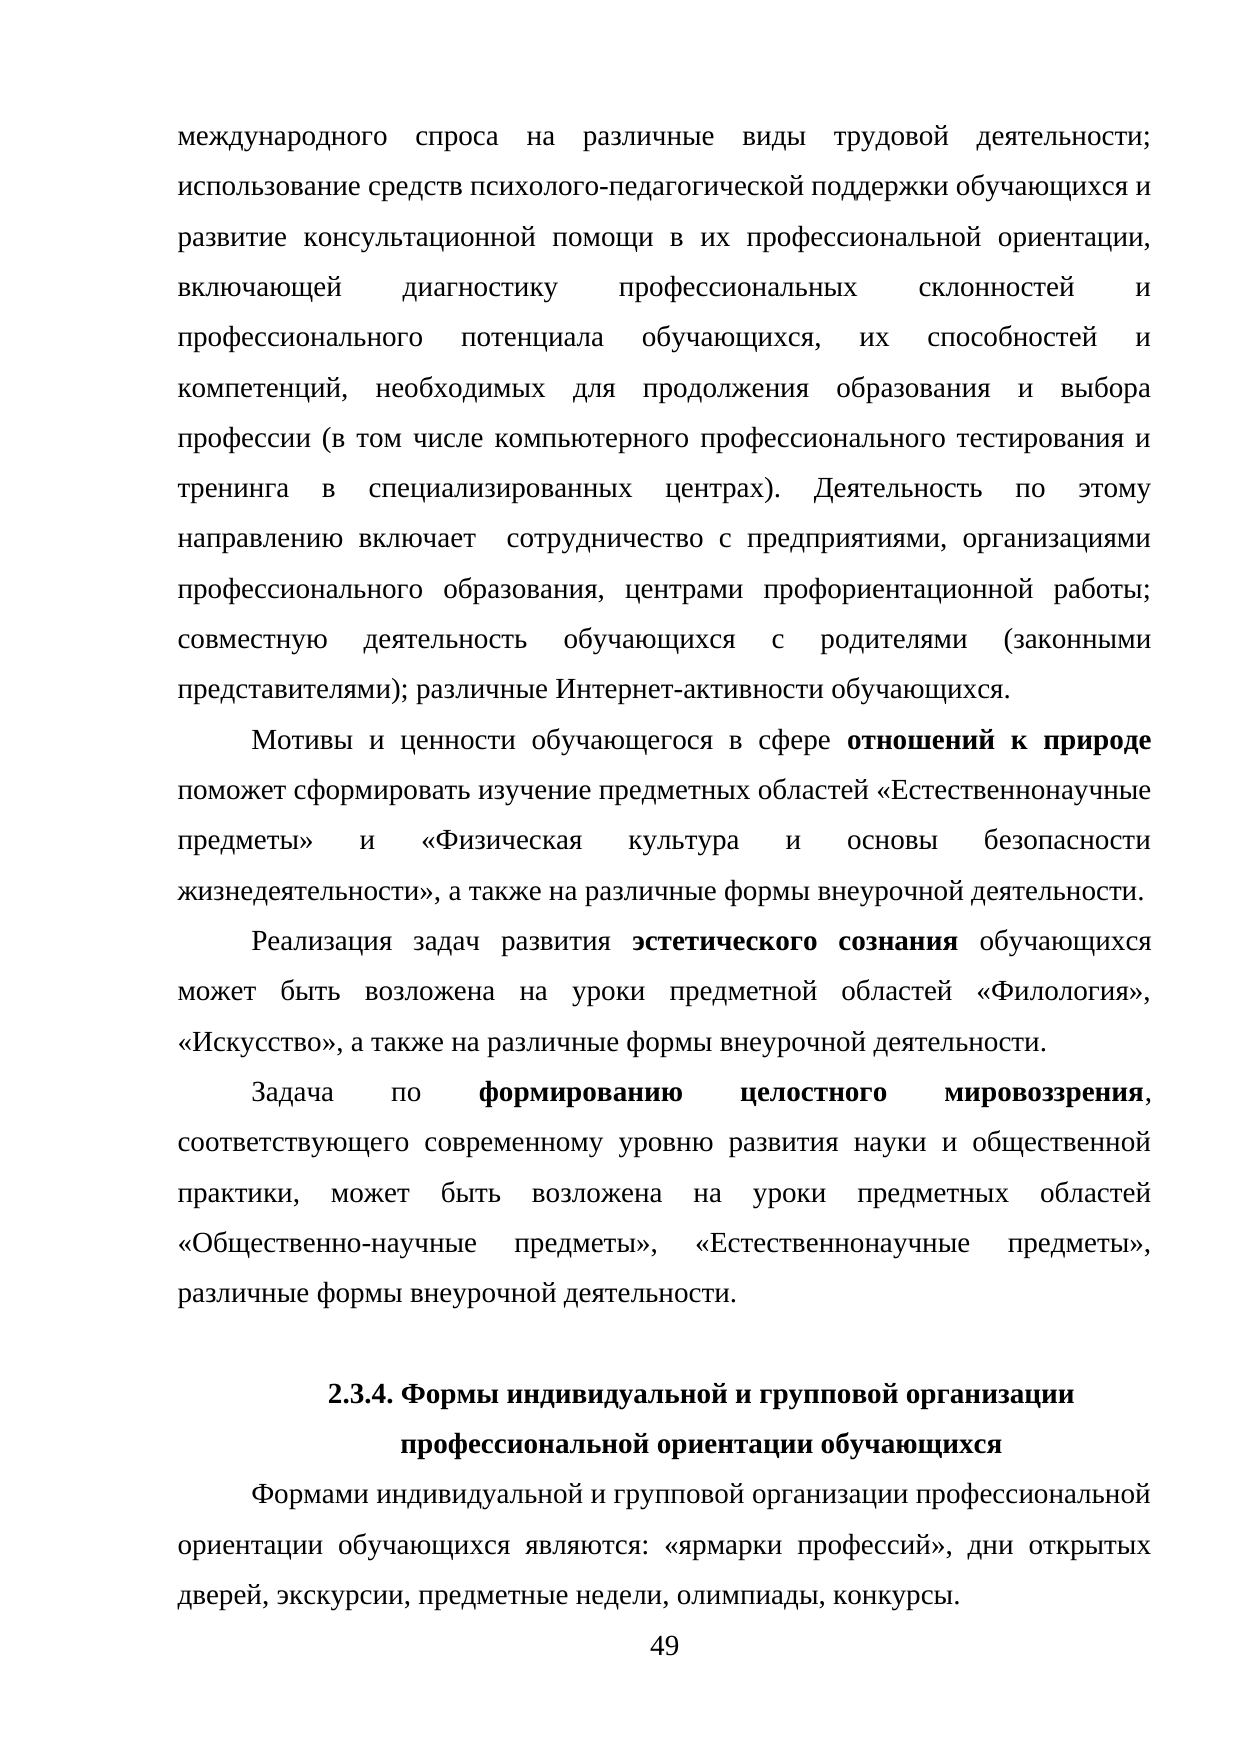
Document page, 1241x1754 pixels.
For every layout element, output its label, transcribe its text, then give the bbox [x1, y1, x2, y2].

subtitle профессиональной ориентации обучающихся [177, 1426, 1152, 1460]
text Задача по формированию целостного мировоззрения, соответствующего современному уровню развития науки и общественной практики, может быть возложена на уроки предметных областей «Общественно-научные предметы», «Естественнонаучные предметы», различные формы внеурочной деятельности. [177, 1074, 1152, 1309]
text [177, 118, 1152, 705]
text Формами индивидуальной и групповой организации профессиональной ориентации обучающихся являются: «ярмарки профессий», дни открытых дверей, экскурсии, предметные недели, олимпиады, конкурсы. [177, 1477, 1152, 1611]
subtitle 2.3.4. Формы индивидуальной и групповой организации [177, 1376, 1152, 1409]
text Мотивы и ценности обучающегося в сфере отношений к природе поможет сформировать изучение предметных областей «Естественнонаучные предметы» и «Физическая культура и основы безопасности жизнедеятельности», а также на различные формы внеурочной деятельности. [177, 722, 1152, 906]
text Реализация задач развития эстетического сознания обучающихся может быть возложена на уроки предметной областей «Филология», «Искусство», а также на различные формы внеурочной деятельности. [177, 923, 1152, 1057]
